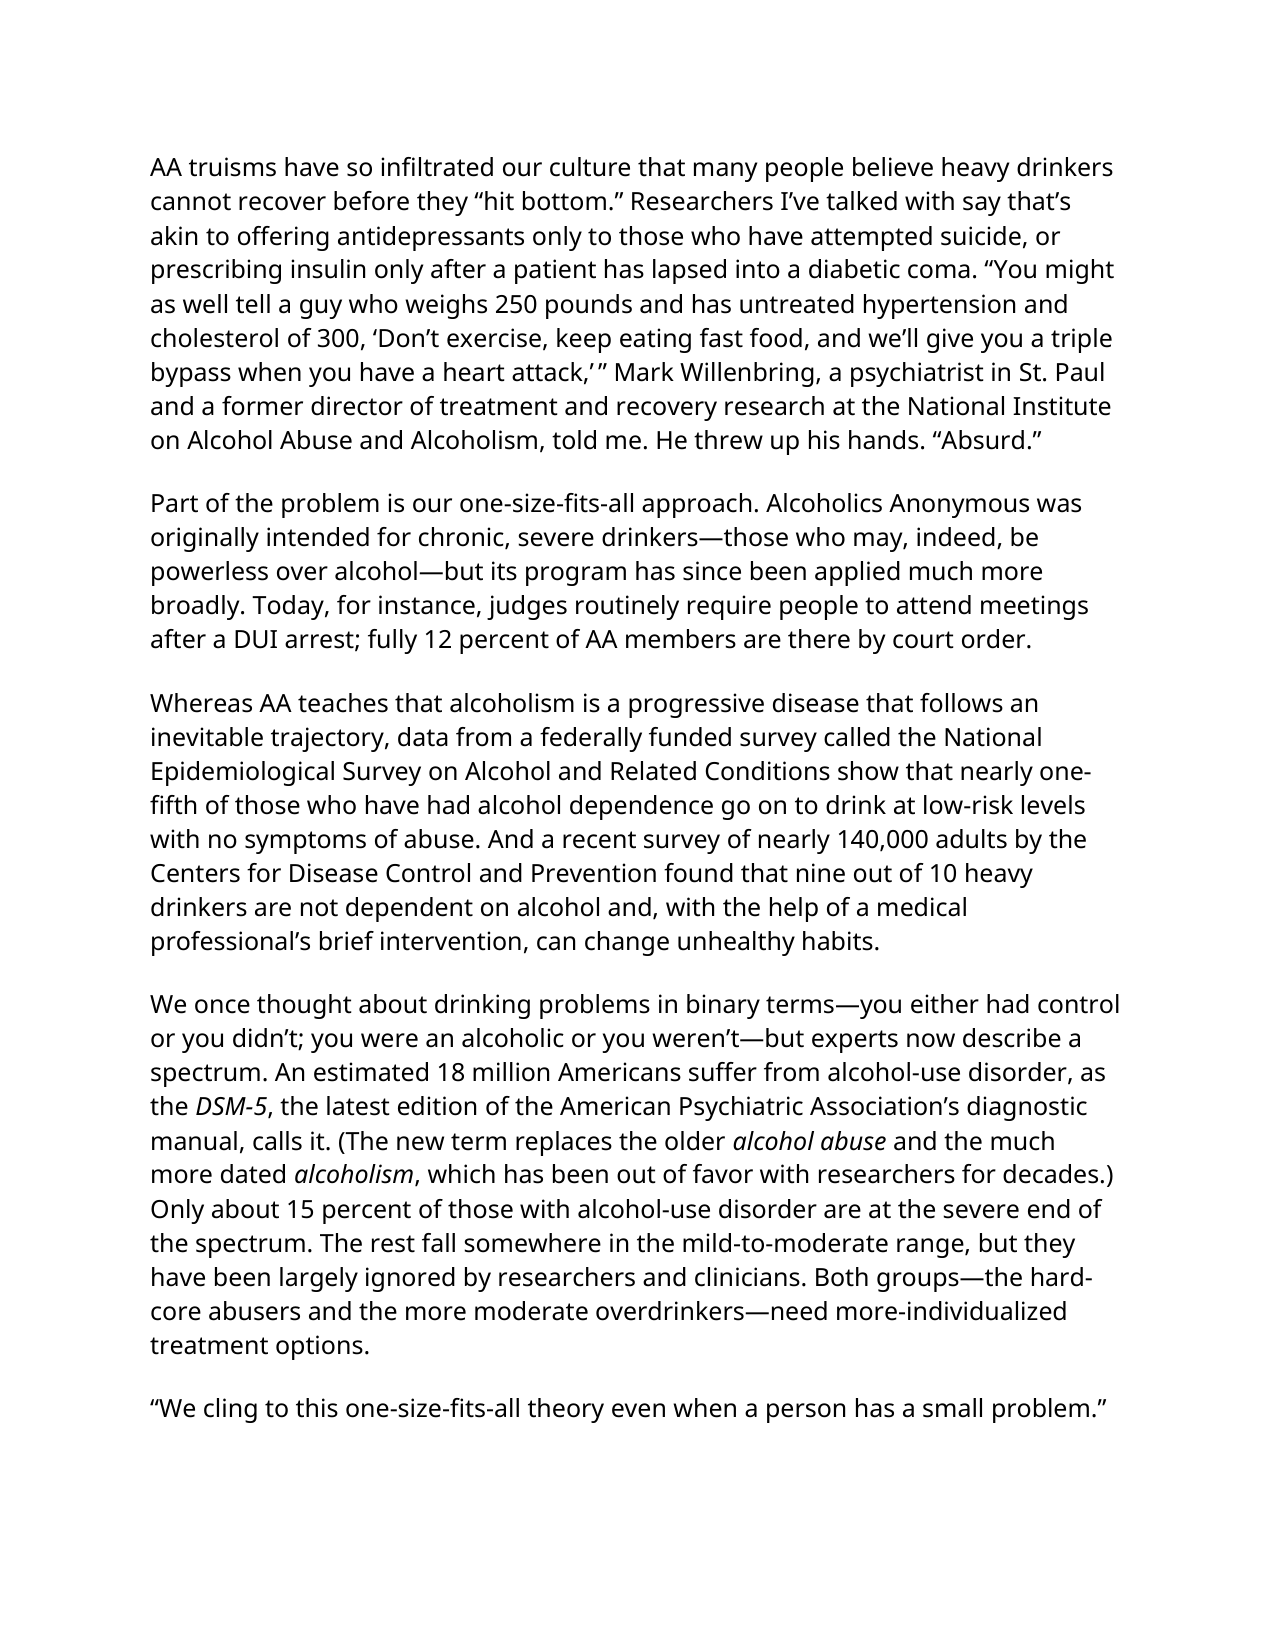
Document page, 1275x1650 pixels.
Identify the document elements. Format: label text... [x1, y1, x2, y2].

text Whereas AA teaches that alcoholism is a progressive disease that follows an inevitable trajectory, data from a federally funded survey called the National Epidemiological Survey on Alcohol and Related Conditions show that nearly one-fifth of those who have had alcohol dependence go on to drink at low-risk levels with no symptoms of abuse. And a recent survey of nearly 140,000 adults by the Centers for Disease Control and Prevention found that nine out of 10 heavy drinkers are not dependent on alcohol and, with the help of a medical professional’s brief intervention, can change unhealthy habits. [150, 685, 1125, 958]
text “We cling to this one-size-fits-all theory even when a person has a small problem.” [150, 1391, 1125, 1425]
text AA truisms have so infiltrated our culture that many people believe heavy drinkers cannot recover before they “hit bottom.” Researchers I’ve talked with say that’s akin to offering antidepressants only to those who have attempted suicide, or prescribing insulin only after a patient has lapsed into a diabetic coma. “You might as well tell a guy who weighs 250 pounds and has untreated hypertension and cholesterol of 300, ‘Don’t exercise, keep eating fast food, and we’ll give you a triple bypass when you have a heart attack,’ ” Mark Willenbring, a psychiatrist in St. Paul and a former director of treatment and recovery research at the National Institute on Alcohol Abuse and Alcoholism, told me. He threw up his hands. “Absurd.” [150, 150, 1125, 457]
text Part of the problem is our one-size-fits-all approach. Alcoholics Anonymous was originally intended for chronic, severe drinkers—those who may, indeed, be powerless over alcohol—but its program has since been applied much more broadly. Today, for instance, judges routinely require people to attend meetings after a DUI arrest; fully 12 percent of AA members are there by court order. [150, 486, 1125, 656]
text We once thought about drinking problems in binary terms—you either had control or you didn’t; you were an alcoholic or you weren’t—but experts now describe a spectrum. An estimated 18 million Americans suffer from alcohol-use disorder, as the DSM-5, the latest edition of the American Psychiatric Association’s diagnostic manual, calls it. (The new term replaces the older alcohol abuse and the much more dated alcoholism, which has been out of favor with researchers for decades.) Only about 15 percent of those with alcohol-use disorder are at the severe end of the spectrum. The rest fall somewhere in the mild-to-moderate range, but they have been largely ignored by researchers and clinicians. Both groups—the hard-core abusers and the more moderate overdrinkers—need more-individualized treatment options. [150, 987, 1125, 1362]
